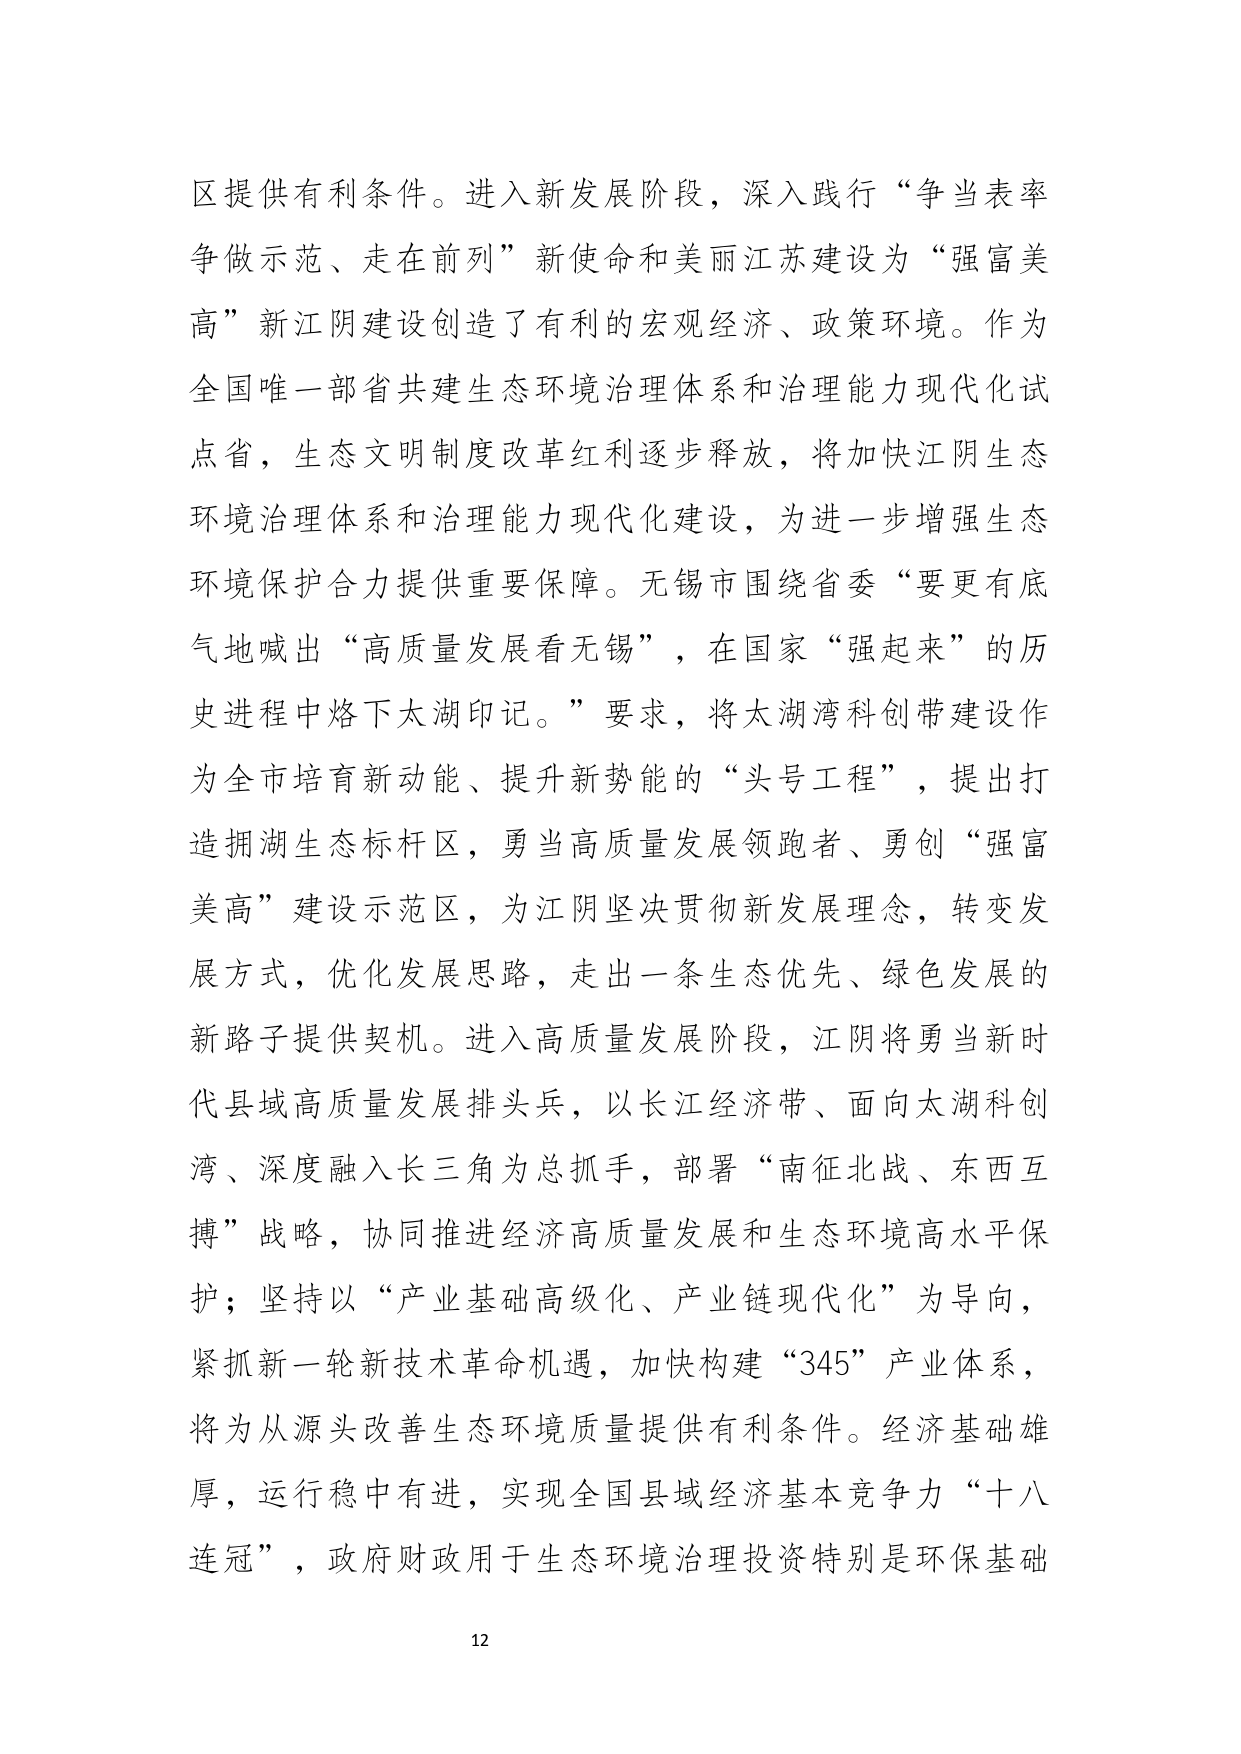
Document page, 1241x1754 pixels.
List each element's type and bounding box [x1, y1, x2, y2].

text [187, 162, 1053, 1592]
